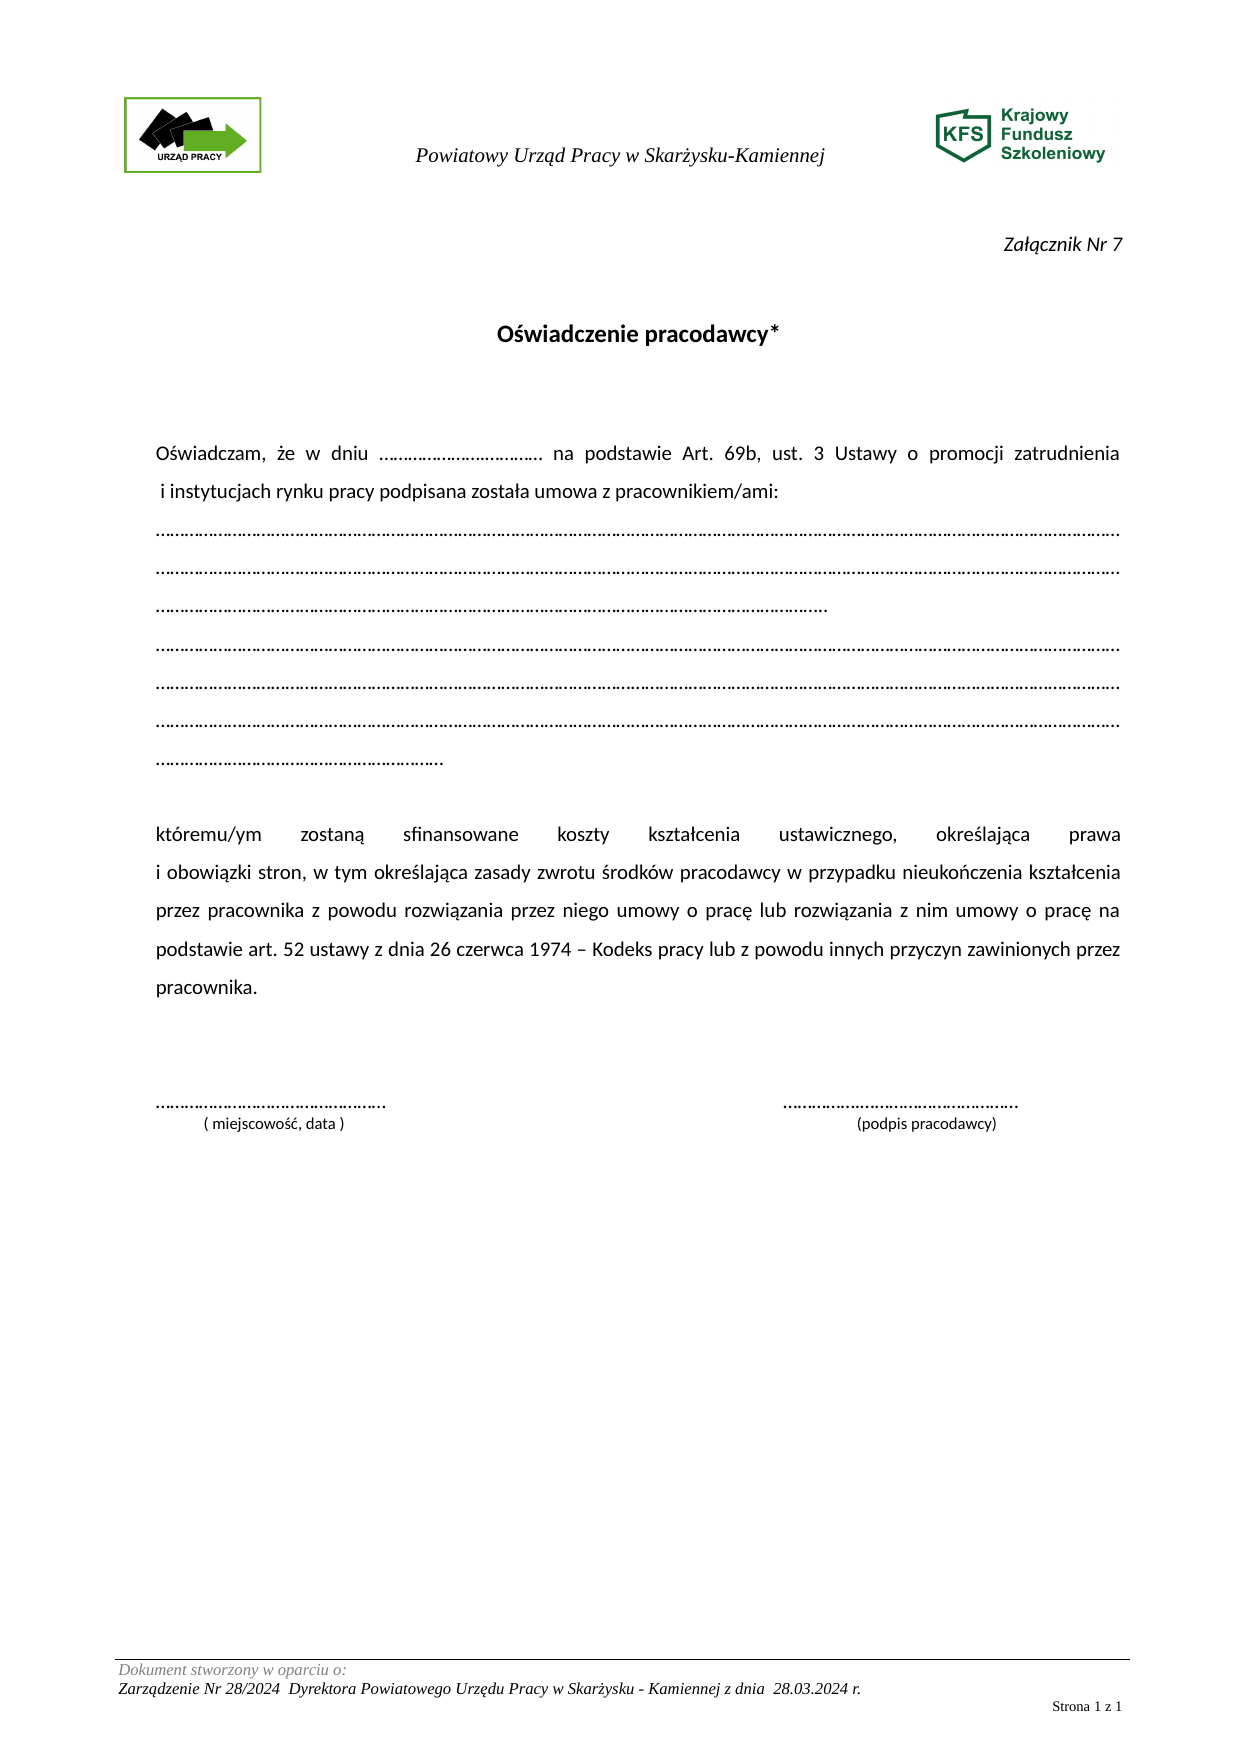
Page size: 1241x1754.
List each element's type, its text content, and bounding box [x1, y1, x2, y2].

text ………………………………………… …………….…………………………… [156, 1088, 1122, 1114]
text Załącznik Nr 7 [156, 232, 1122, 257]
text któremu/ym zostaną sfinansowane koszty kształcenia ustawicznego, określająca prawa i obowiązki stron, w tym określająca zasady zwrotu środków pracodawcy w przypadku nieukończenia kształcenia przez pracownika z powodu rozwiązania przez niego umowy o pracę lub rozwiązania z nim umowy o pracę na podstawie art. 52 ustawy z dnia 26 czerwca 1974 – Kodeks pracy lub z powodu innych przyczyn zawinionych przez pracownika. [156, 821, 1122, 999]
text Oświadczenie pracodawcy* [156, 318, 1122, 348]
picture [124, 97, 262, 173]
text ………………………………………………………………………………………………………………………………………………………………………………………………………………………………………………………………………………………………………………………………………………………………………………………………………………………………………………………………………………………………..…………………………………………………………………………………………………………………………………………………………………………………………………………………………………………………………………………………………………………………………………………………………………………………………………………………………………………………………………………………………………………………………………………………………………………………………………………… [156, 516, 1122, 771]
text Oświadczam, że w dniu ………………….………… na podstawie Art. 69b, ust. 3 Ustawy o promocji zatrudnienia i instytucjach rynku pracy podpisana została umowa z pracownikiem/ami: [156, 440, 1122, 504]
text ( miejscowość, data ) (podpis pracodawcy) [118, 1114, 1122, 1134]
picture [921, 94, 1120, 177]
